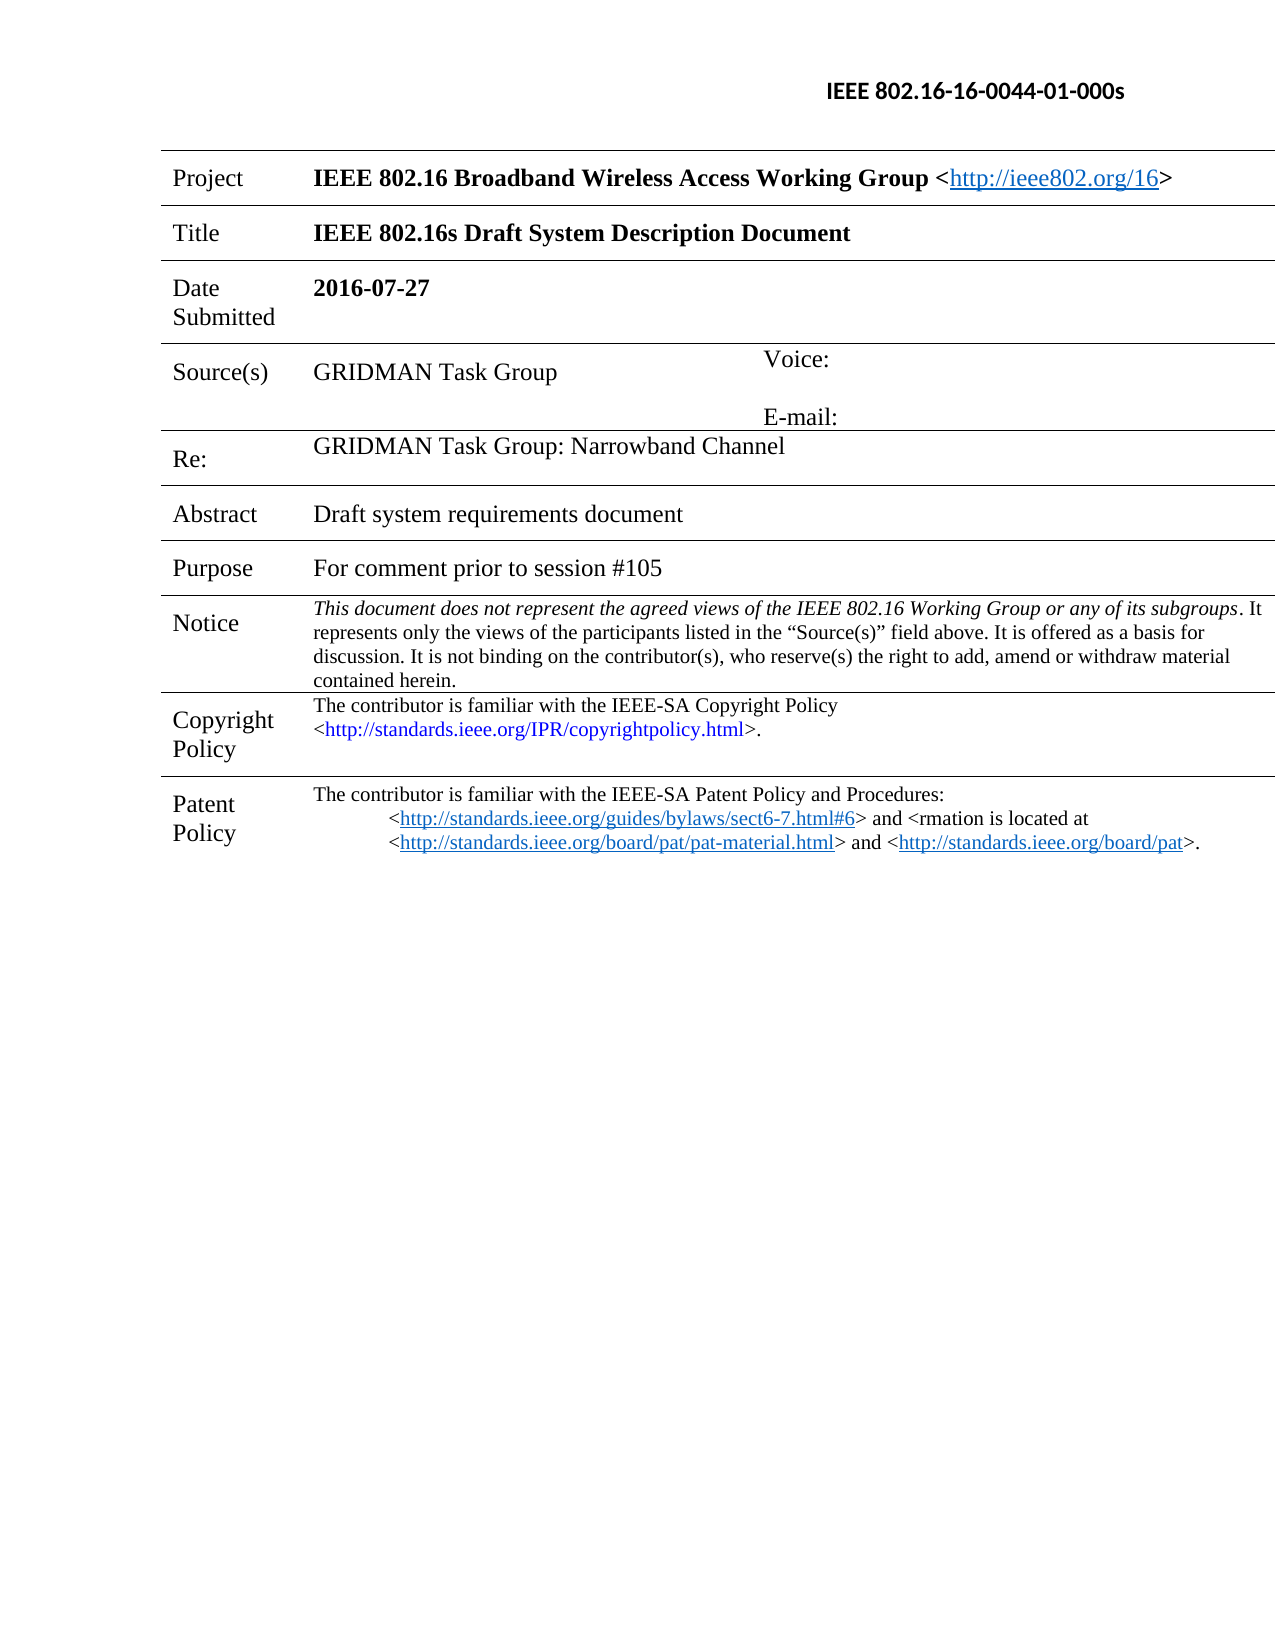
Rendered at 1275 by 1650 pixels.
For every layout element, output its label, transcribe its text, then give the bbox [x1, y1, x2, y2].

table_cell For comment prior to session #105 [302, 541, 1275, 595]
table_cell 2016-07-27 [302, 261, 1275, 343]
table_cell Date Submitted [161, 261, 302, 343]
table_cell Patent Policy [161, 777, 302, 859]
table_cell Draft system requirements document [302, 486, 1275, 540]
table_cell Re: [161, 431, 302, 485]
table_cell GRIDMAN Task Group [302, 344, 752, 430]
table_header IEEE 802.16 Broadband Wireless Access Working Group <http://ieee802.org/16> [302, 151, 1275, 205]
table_cell Purpose [161, 541, 302, 595]
table_cell Voice: E-mail: [752, 344, 1275, 430]
table_cell Copyright Policy [161, 693, 302, 776]
table_cell Notice [161, 596, 302, 692]
table_cell Abstract [161, 486, 302, 540]
table_cell GRIDMAN Task Group: Narrowband Channel [302, 431, 1275, 485]
table_cell The contributor is familiar with the IEEE-SA Copyright Policy <http://standards.ieee.org/IPR/copyrightpolicy.html>. [302, 693, 1275, 776]
table_cell Title [161, 206, 302, 259]
table_cell Source(s) [161, 344, 302, 430]
table_cell This document does not represent the agreed views of the IEEE 802.16 Working Group or any of its subgroups. It represents only the views of the participants listed in the “Source(s)” field above. It is offered as a basis for discussion. It is not binding on the contributor(s), who reserve(s) the right to add, amend or withdraw material contained herein. [302, 596, 1275, 692]
table_header Project [161, 151, 302, 205]
table_cell The contributor is familiar with the IEEE-SA Patent Policy and Procedures: <http://standards.ieee.org/guides/bylaws/sect6-7.html#6> and <rmation is located at <http://standards.ieee.org/board/pat/pat-material.html> and <http://standards.ieee.org/board/pat>. [302, 777, 1275, 859]
table_cell IEEE 802.16s Draft System Description Document [302, 206, 1275, 259]
